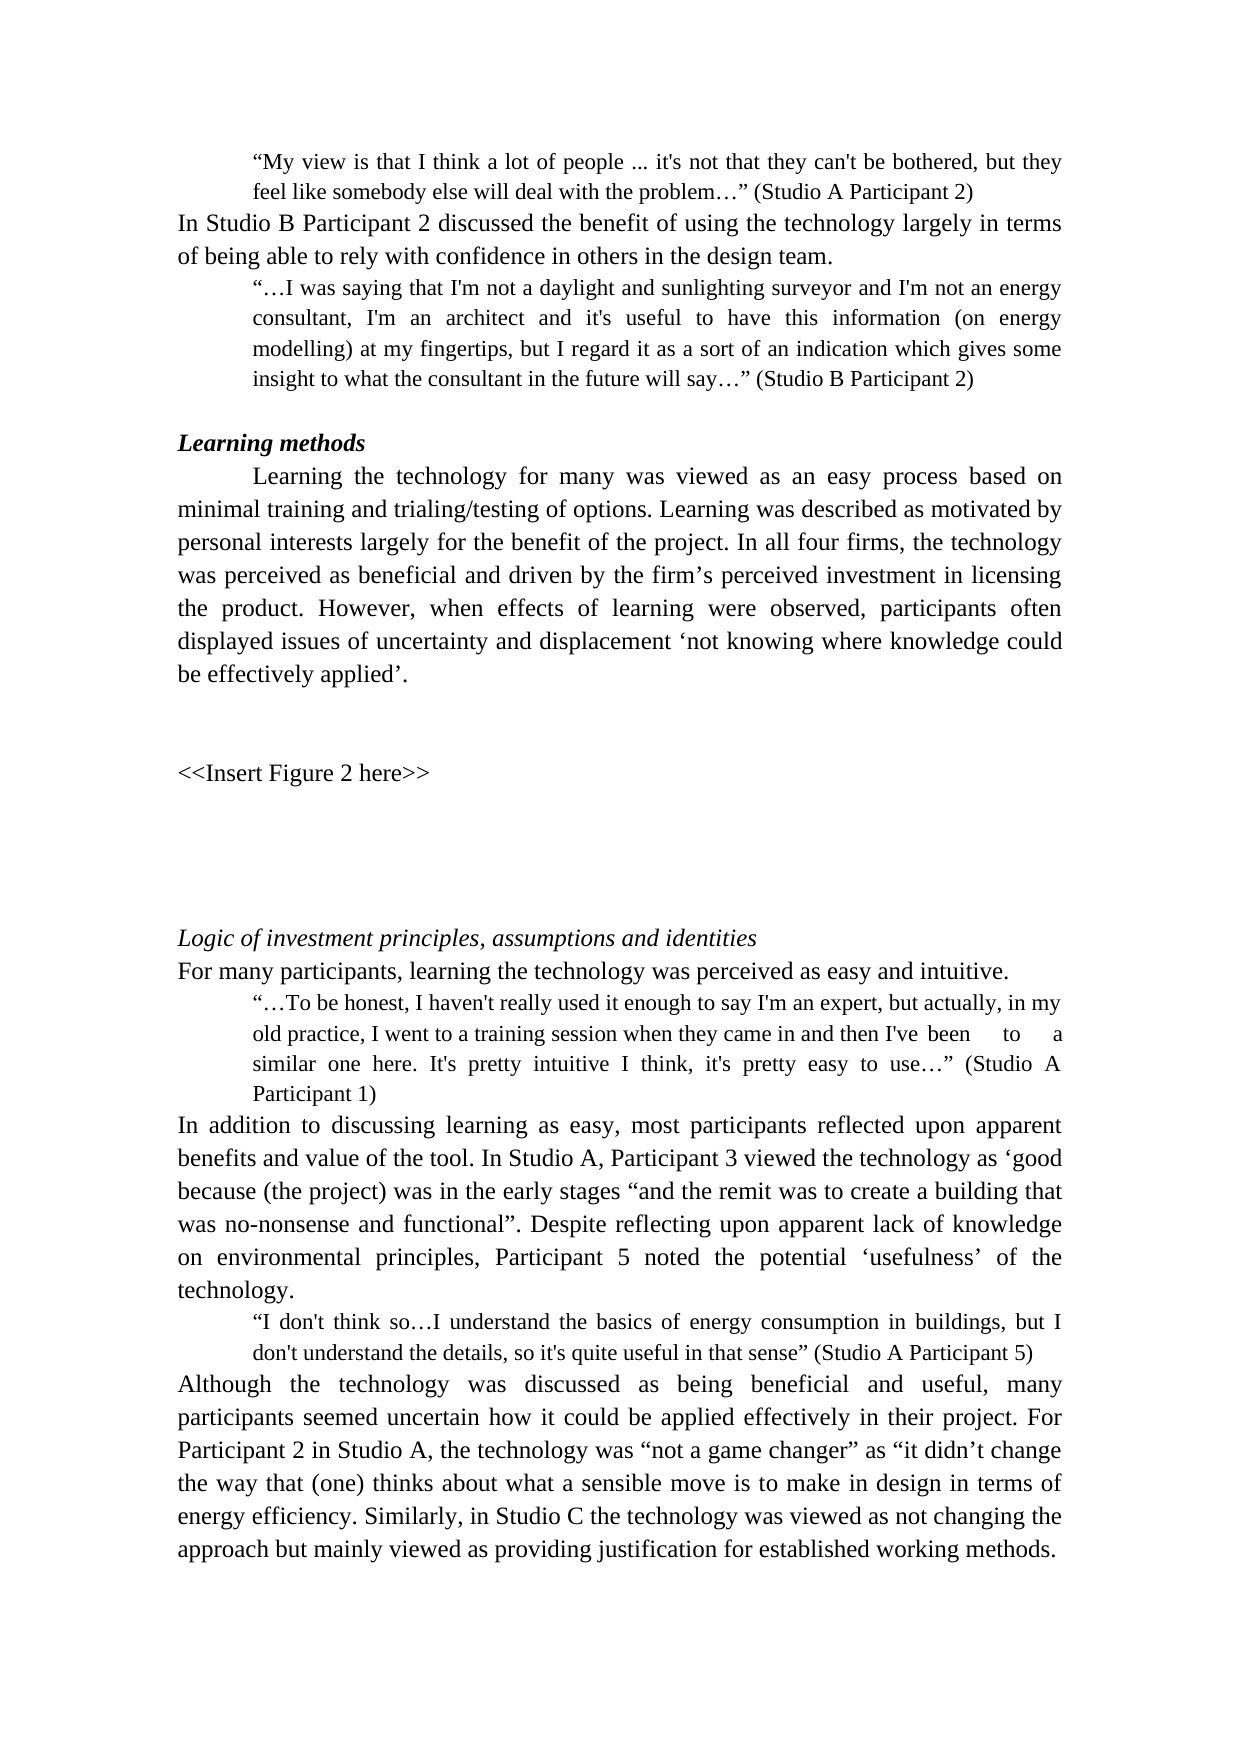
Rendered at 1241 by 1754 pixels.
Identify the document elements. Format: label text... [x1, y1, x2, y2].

text Logic of investment principles, assumptions and identities [177, 923, 1063, 952]
text Although the technology was discussed as being beneficial and useful, many participants seemed uncertain how it could be applied effectively in their project. For Participant 2 in Studio A, the technology was “not a game changer” as “it didn’t change the way that (one) thinks about what a sensible move is to make in design in terms of energy efficiency. Similarly, in Studio C the technology was viewed as not changing the approach but mainly viewed as providing justification for established working methods. [177, 1369, 1063, 1563]
text For many participants, learning the technology was perceived as easy and intuitive. [177, 956, 1063, 985]
text In Studio B Participant 2 discussed the benefit of using the technology largely in terms of being able to rely with confidence in others in the design team. [177, 208, 1063, 270]
text “…To be honest, I haven't really used it enough to say I'm an expert, but actually, in my old practice, I went to a training session when they came in and then I've been to a similar one here. It's pretty intuitive I think, it's pretty easy to use…” (Studio A Participant 1) [252, 989, 1063, 1106]
text In addition to discussing learning as easy, most participants reflected upon apparent benefits and value of the tool. In Studio A, Participant 3 viewed the technology as ‘good because (the project) was in the early stages “and the remit was to create a building that was no-nonsense and functional”. Despite reflecting upon apparent lack of knowledge on environmental principles, Participant 5 noted the potential ‘usefulness’ of the technology. [177, 1110, 1063, 1304]
text Learning the technology for many was viewed as an easy process based on minimal training and trialing/testing of options. Learning was described as motivated by personal interests largely for the benefit of the project. In all four firms, the technology was perceived as beneficial and driven by the firm’s perceived investment in licensing the product. However, when effects of learning were observed, participants often displayed issues of uncertainty and displacement ‘not knowing where knowledge could be effectively applied’. [177, 461, 1063, 688]
text Learning methods [177, 428, 1063, 457]
text <<Insert Figure 2 here>> [177, 758, 1063, 787]
text “…I was saying that I'm not a daylight and sunlighting surveyor and I'm not an energy consultant, I'm an architect and it's useful to have this information (on energy modelling) at my fingertips, but I regard it as a sort of an indication which gives some insight to what the consultant in the future will say…” (Studio B Participant 2) [252, 274, 1063, 391]
text “I don't think so…I understand the basics of energy consumption in buildings, but I don't understand the details, so it's quite useful in that sense” (Studio A Participant 5) [252, 1308, 1063, 1365]
text “My view is that I think a lot of people ... it's not that they can't be bothered, but they feel like somebody else will deal with the problem…” (Studio A Participant 2) [252, 148, 1063, 204]
